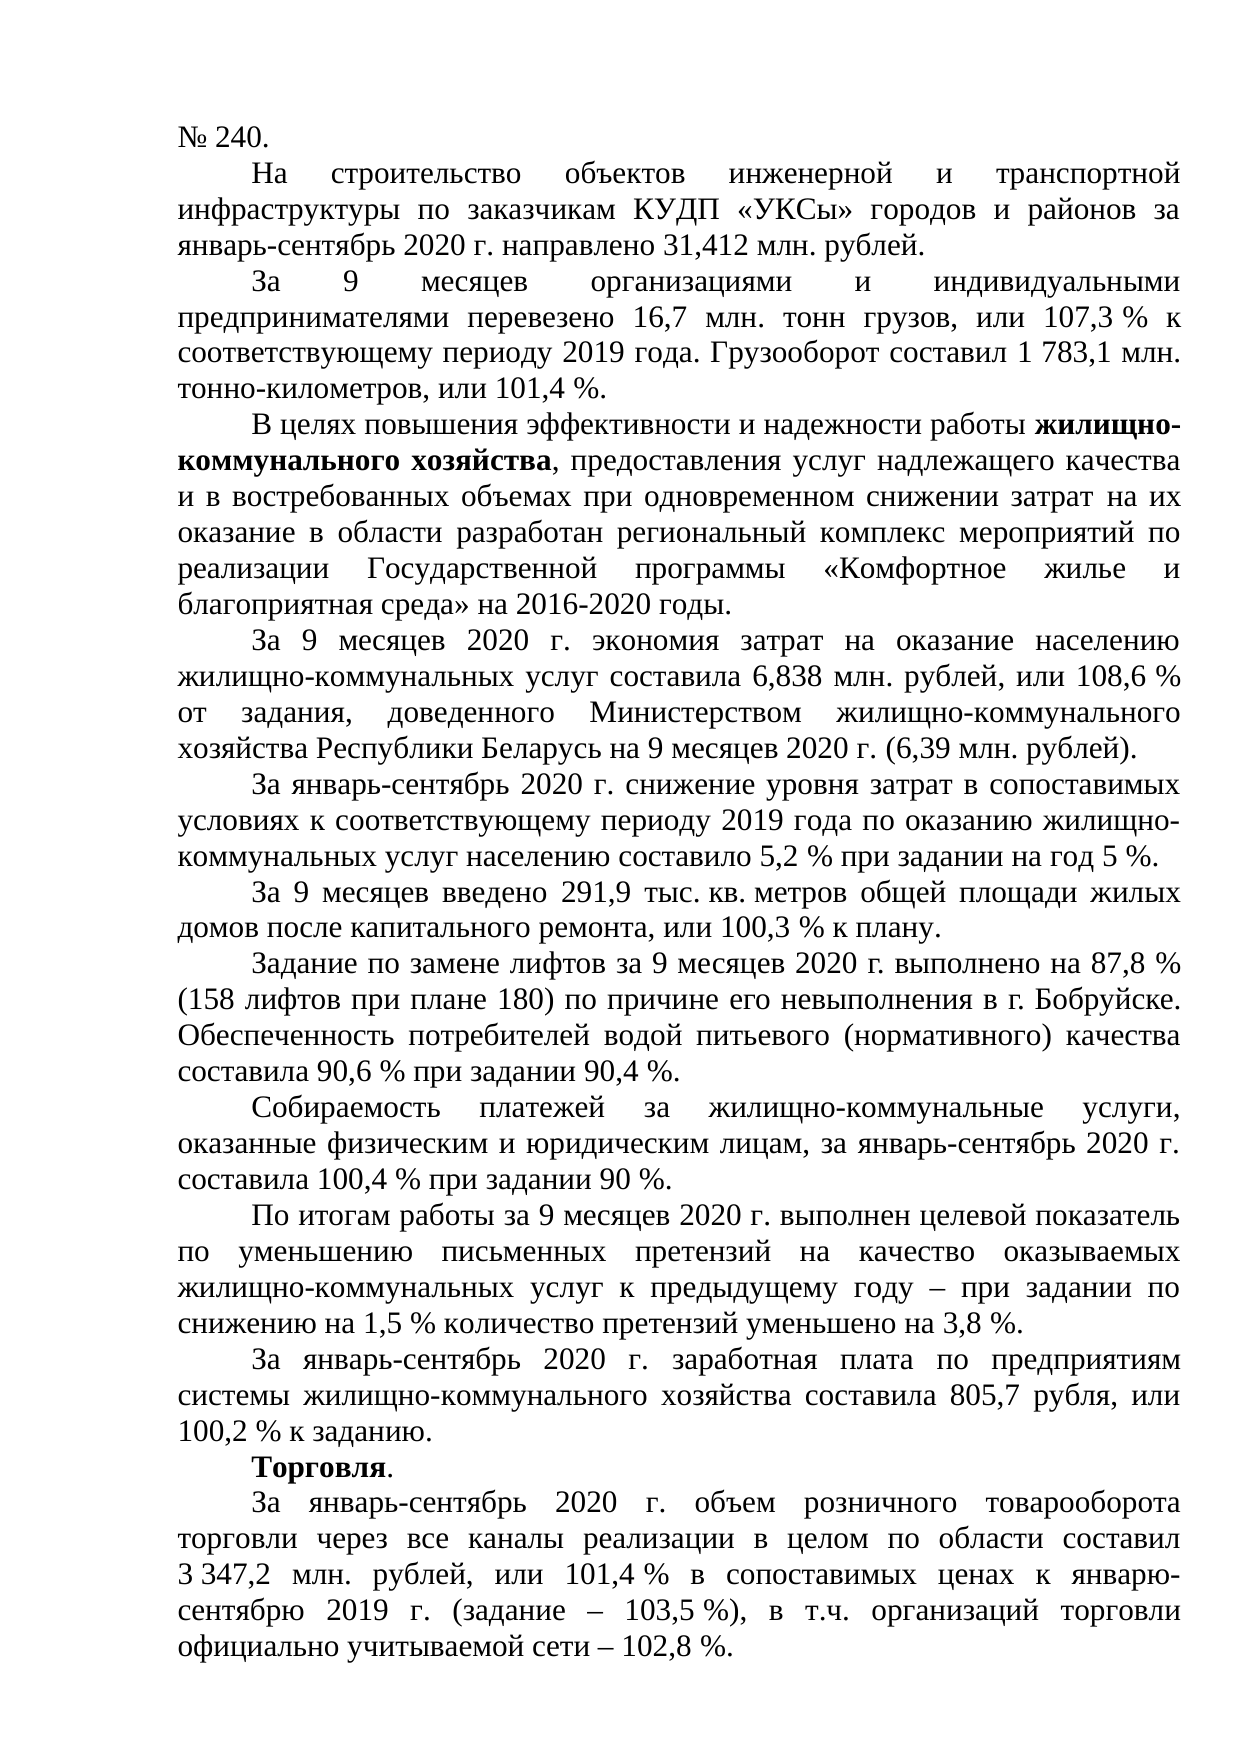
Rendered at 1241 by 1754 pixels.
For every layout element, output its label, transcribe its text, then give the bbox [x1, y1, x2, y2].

text Задание по замене лифтов за 9 месяцев 2020 г. выполнено на 87,8 % (158 лифтов при плане 180) по причине его невыполнения в г. Бобруйске. Обеспеченность потребителей водой питьевого (нормативного) качества составила 90,6 % при задании 90,4 %. [177, 945, 1181, 1088]
text За 9 месяцев 2020 г. экономия затрат на оказание населению жилищно-коммунальных услуг составила 6,838 млн. рублей, или 108,6 % от задания, доведенного Министерством жилищно-коммунального хозяйства Республики Беларусь на 9 месяцев 2020 г. (6,39 млн. рублей). [177, 621, 1181, 765]
text За январь-сентябрь 2020 г. объем розничного товарооборота торговли через все каналы реализации в целом по области составил 3 347,2 млн. рублей, или 101,4 % в сопоставимых ценах к январю-сентябрю 2019 г. (задание – 103,5 %), в т.ч. организаций торговли официально учитываемой сети – 102,8 %. [177, 1484, 1181, 1663]
text За январь-сентябрь 2020 г. заработная плата по предприятиям системы жилищно-коммунального хозяйства составила 805,7 рубля, или 100,2 % к заданию. [177, 1340, 1181, 1448]
text За 9 месяцев введено 291,9 тыс. кв. метров общей площади жилых домов после капитального ремонта, или 100,3 % к плану. [177, 873, 1181, 945]
text Собираемость платежей за жилищно-коммунальные услуги, оказанные физическим и юридическим лицам, за январь-сентябрь 2020 г. составила 100,4 % при задании 90 %. [177, 1088, 1181, 1196]
text По итогам работы за 9 месяцев 2020 г. выполнен целевой показатель по уменьшению письменных претензий на качество оказываемых жилищно-коммунальных услуг к предыдущему году – при задании по снижению на 1,5 % количество претензий уменьшено на 3,8 %. [177, 1196, 1181, 1340]
text За 9 месяцев организациями и индивидуальными предпринимателями перевезено 16,7 млн. тонн грузов, или 107,3 % к соответствующему периоду 2019 года. Грузооборот составил 1 783,1 млн. тонно-километров, или 101,4 %. [177, 262, 1181, 406]
text В целях повышения эффективности и надежности работы жилищно-коммунального хозяйства, предоставления услуг надлежащего качества и в востребованных объемах при одновременном снижении затрат на их оказание в области разработан региональный комплекс мероприятий по реализации Государственной программы «Комфортное жилье и благоприятная среда» на 2016-2020 годы. [177, 406, 1181, 621]
text За январь-сентябрь 2020 г. снижение уровня затрат в сопоставимых условиях к соответствующему периоду 2019 года по оказанию жилищно-коммунальных услуг населению составило 5,2 % при задании на год 5 %. [177, 765, 1181, 873]
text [177, 118, 1181, 154]
text Торговля. [177, 1448, 1181, 1484]
text На строительство объектов инженерной и транспортной инфраструктуры по заказчикам КУДП «УКСы» городов и районов за январь-сентябрь 2020 г. направлено 31,412 млн. рублей. [177, 154, 1181, 262]
